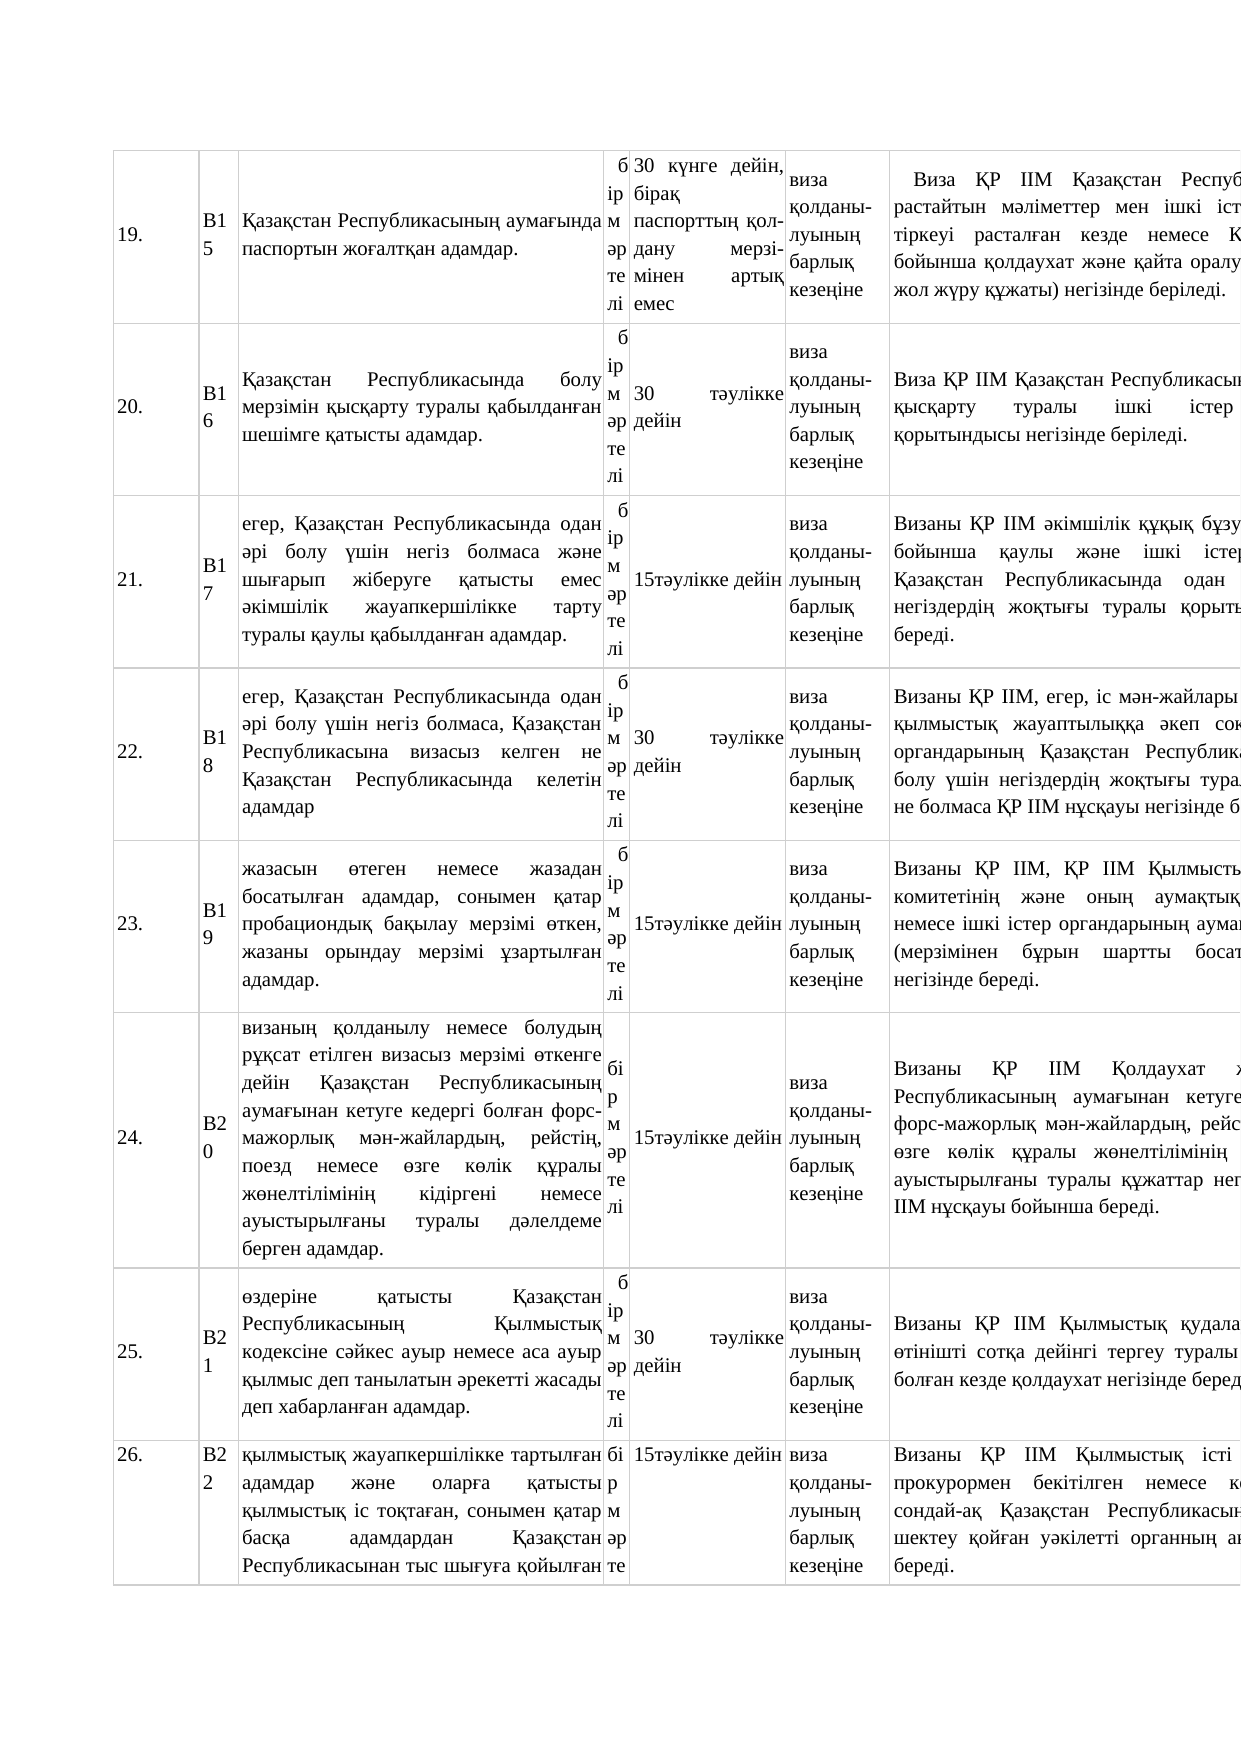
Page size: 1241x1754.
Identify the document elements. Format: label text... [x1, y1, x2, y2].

table_cell Визаны ҚР ІІМ Қылмыстық қудалау органы берген өтінішті сотқа дейінгі тергеу туралы талон хабарлама болған кезде қолдаухат негізінде береді. [890, 1269, 1240, 1439]
table_cell 15тәулікке дейін [630, 841, 785, 1012]
table_cell Виза ҚР ІІМ Қазақстан Республикасында болу мерзімін қысқарту туралы ішкі істер органдарының қорытындысы негізінде беріледі. [890, 324, 1240, 495]
table_cell 22. [114, 669, 198, 839]
table_cell бір мәртелі [604, 1441, 629, 1584]
table_cell егер, Қазақстан Республикасында одан әрі болу үшін негіз болмаса, Қазақстан Республикасына визасыз келген не Қазақстан Республикасында келетін адамдар [239, 669, 603, 839]
table_cell В20 [200, 1013, 238, 1267]
table_cell 15тәулікке дейін [630, 1013, 785, 1267]
table_cell В16 [200, 324, 238, 495]
table_cell В21 [200, 1269, 238, 1439]
table_cell бір мәртелі [604, 841, 629, 1012]
table_cell 30 тәулікке дейін [630, 669, 785, 839]
table_cell егер, Қазақстан Республикасында одан әрі болу үшін негіз болмаса және шығарып жіберуге қатысты емес әкімшілік жауапкершілікке тарту туралы қаулы қабылданған адамдар. [239, 496, 603, 667]
table_cell бір мәртелі [604, 1013, 629, 1267]
table_cell В18 [200, 669, 238, 839]
table_cell 30 тәулікке дейін [630, 1269, 785, 1439]
table_cell Виза ҚР ІІМ Қазақстан Республикасына кіруін растайтын мәліметтер мен ішкі істер органдарында тіркеуі расталған кезде немесе ҚР ІІМ нұсқауы бойынша қолдаухат және қайта оралу куәлігінің (басқа жол жүру құжаты) негізінде беріледі. [890, 151, 1240, 322]
table_cell өздеріне қатысты Қазақстан Республикасының Қылмыстық кодексіне сәйкес ауыр немесе аса ауыр қылмыс деп танылатын әрекетті жасады деп хабарланған адамдар. [239, 1269, 603, 1439]
table_cell визаның қолданылу немесе болудың рұқсат етілген визасыз мерзімі өткенге дейін Қазақстан Республикасының аумағынан кетуге кедергі болған форс-мажорлық мән-жайлардың, рейстің, поезд немесе өзге көлік құралы жөнелтілімінің кідіргені немесе ауыстырылғаны туралы дәлелдеме берген адамдар. [239, 1013, 603, 1267]
table_cell 15тәулікке дейін [630, 1441, 785, 1584]
table_cell 30 тәулікке дейін [630, 324, 785, 495]
table_cell 19. [114, 151, 198, 322]
table_cell 20. [114, 324, 198, 495]
table_cell бір мәртелі [604, 496, 629, 667]
table_cell Қазақстан Республикасының аумағында паспортын жоғалтқан адамдар. [239, 151, 603, 322]
table_cell Визаны ҚР ІІМ, егер, іс мән-жайлары әкімшілік немесе қылмыстық жауаптылыққа әкеп соқпаса, ішкі істер органдарының Қазақстан Республикасында одан әрі болу үшін негіздердің жоқтығы туралы қорытындысы не болмаса ҚР ІІМ нұсқауы негізінде береді. [890, 669, 1240, 839]
table_cell Визаны ҚР ІІМ Қолдаухат және Қазақстан Республикасының аумағынан кетуге кедергі болған форс-мажорлық мән-жайлардың, рейстің, поезд немесе өзге көлік құралы жөнелтілімінің кідіргені немесе ауыстырылғаны туралы құжаттар негізінде немесе ҚР ІІМ нұсқауы бойынша береді. [890, 1013, 1240, 1267]
table_cell виза қолданы-луының барлық кезеңіне [786, 1269, 889, 1439]
table_cell бір мәртелі [604, 1269, 629, 1439]
table_cell бір мәртелі [604, 669, 629, 839]
table_cell виза қолданы-луының барлық кезеңіне [786, 669, 889, 839]
table_cell бір мәртелі [604, 324, 629, 495]
table_cell виза қолданы-луының барлық кезеңіне [786, 324, 889, 495]
table_cell виза қолданы-луының барлық кезеңіне [786, 1013, 889, 1267]
table_cell 24. [114, 1013, 198, 1267]
table_cell бір мәртелі [604, 151, 629, 322]
table_cell 15тәулікке дейін [630, 496, 785, 667]
table_cell Визаны ҚР ІІМ әкімшілік құқық бұзушылық туралы іс бойынша қаулы және ішкі істер органдарының Қазақстан Республикасында одан әрі болу үшін негіздердің жоқтығы туралы қорытындысы негізінде береді. [890, 496, 1240, 667]
table_cell 30 күнге дейін, бірақ паспорттың қол-дану мерзі-мінен артық емес [630, 151, 785, 322]
table_cell виза қолданы-луының барлық кезеңіне [786, 151, 889, 322]
table_cell жазасын өтеген немесе жазадан босатылған адамдар, сонымен қатар пробациондық бақылау мерзімі өткен, жазаны орындау мерзімі ұзартылған адамдар. [239, 841, 603, 1012]
table_cell виза қолданы-луының барлық кезеңіне [786, 841, 889, 1012]
table_cell В22 [200, 1441, 238, 1584]
table_cell 23. [114, 841, 198, 1012]
table_cell В17 [200, 496, 238, 667]
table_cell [239, 1441, 603, 1584]
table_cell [890, 1441, 1240, 1584]
table_cell В19 [200, 841, 238, 1012]
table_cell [786, 1441, 889, 1584]
table_cell 25. [114, 1269, 198, 1439]
table_cell виза қолданы-луының барлық кезеңіне [786, 496, 889, 667]
table_cell 21. [114, 496, 198, 667]
table_cell 26. [114, 1441, 198, 1584]
table_cell В15 [200, 151, 238, 322]
table_cell Қазақстан Республикасында болу мерзімін қысқарту туралы қабылданған шешімге қатысты адамдар. [239, 324, 603, 495]
table_cell Визаны ҚР ІІМ, ҚР ІІМ Қылмыстық атқару жүйесі комитетінің және оның аумақтық бөлімшелерінің немесе ішкі істер органдарының аумақтық бөлімшелері (мерзімінен бұрын шартты босату) хабарламасы негізінде береді. [890, 841, 1240, 1012]
